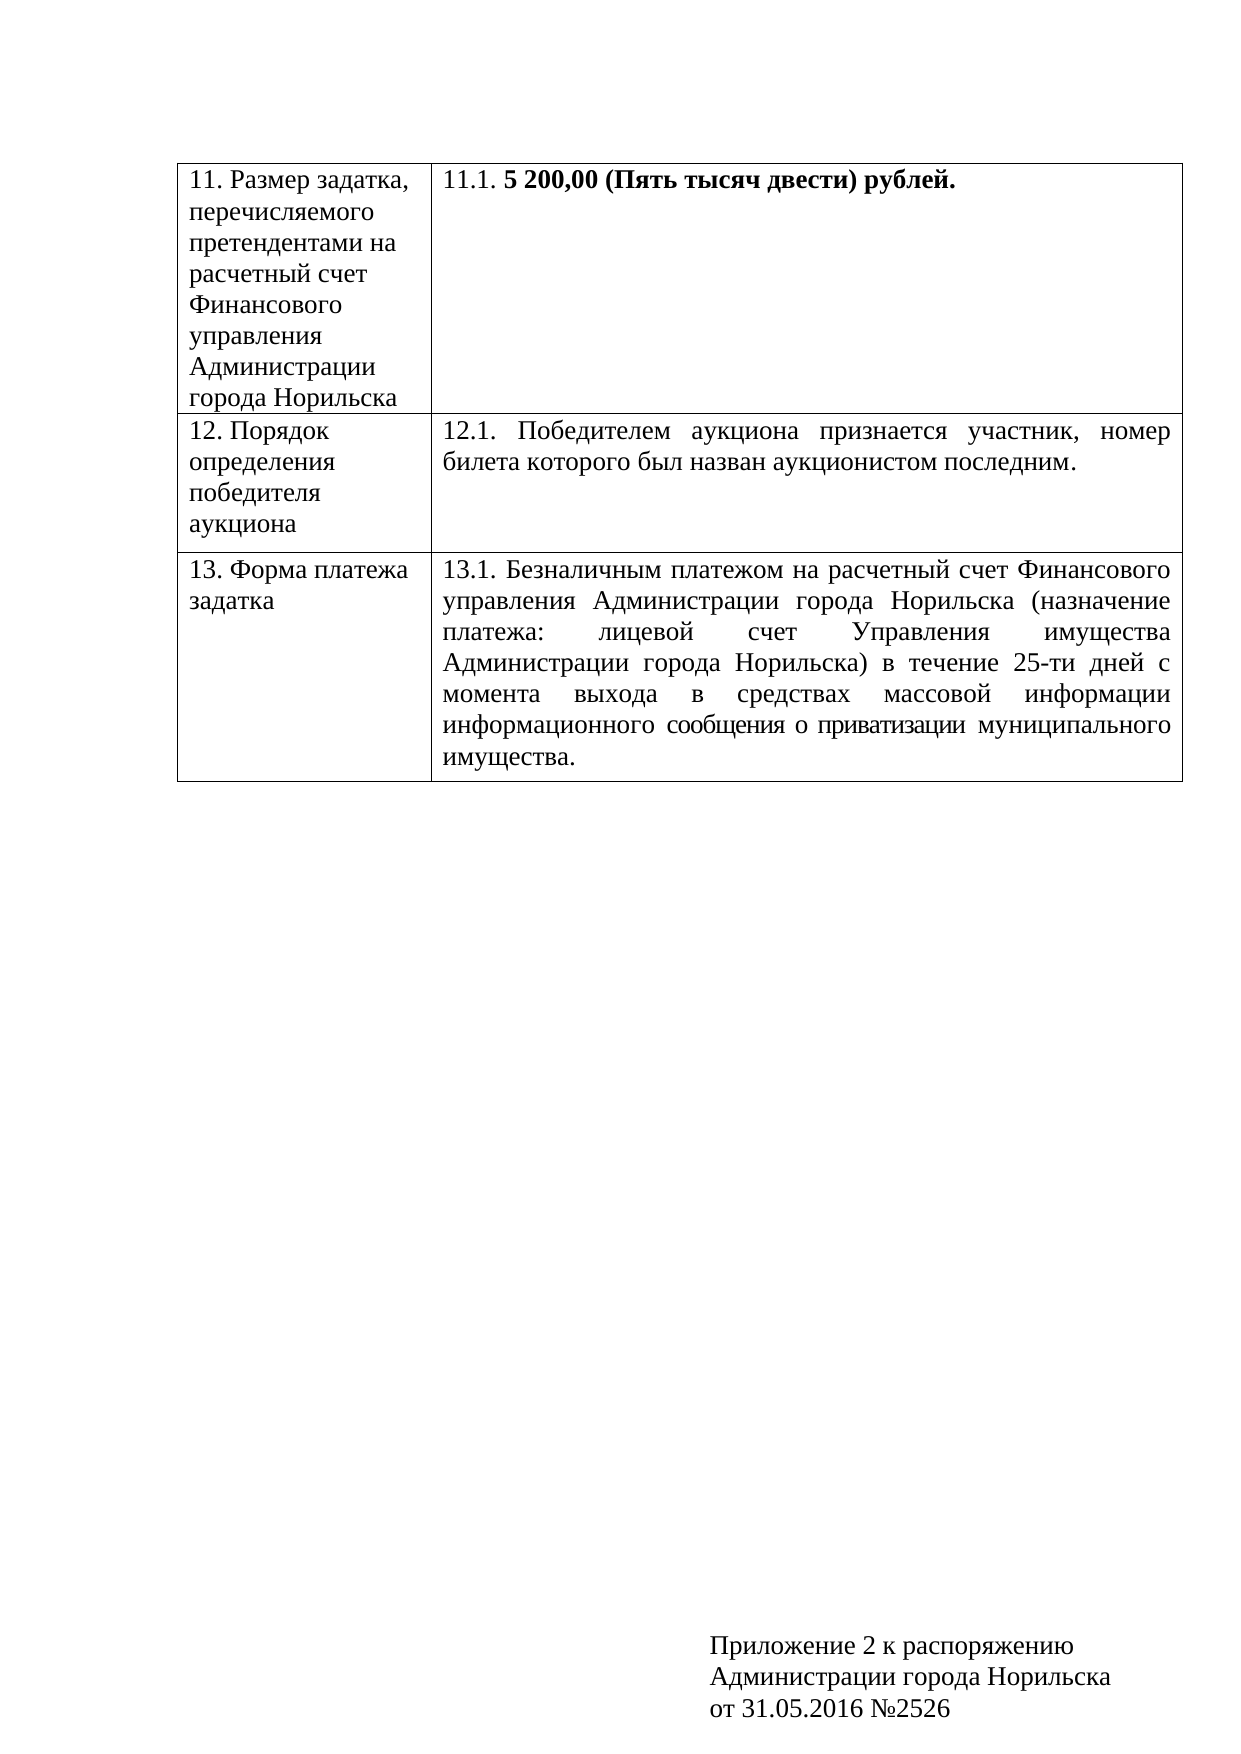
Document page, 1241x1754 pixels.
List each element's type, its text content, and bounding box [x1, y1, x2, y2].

table_header Приложение 2 к распоряжению Администрации города Норильска от 31.05.2016 №2526 [698, 1629, 1162, 1754]
table_cell 11.1. 5 200,00 (Пять тысяч двести) рублей. [432, 164, 1182, 413]
table_cell 13.1. Безналичным платежом на расчетный счет Финансового управления Администрации города Норильска (назначение платежа: лицевой счет Управления имущества Администрации города Норильска) в течение 25-ти дней с момента выхода в средствах массовой информации информационного сообщения о приватизации муниципального имущества. [432, 553, 1182, 781]
table_cell 12.1. Победителем аукциона признается участник, номер билета которого был назван аукционистом последним. [432, 414, 1182, 552]
table_cell 12. Порядок определения победителя аукциона [178, 414, 431, 552]
table_cell 13. Форма платежа задатка [178, 553, 431, 781]
table_cell 11. Размер задатка, перечисляемого претендентами на расчетный счет Финансового управления Администрации города Норильска [178, 164, 431, 413]
